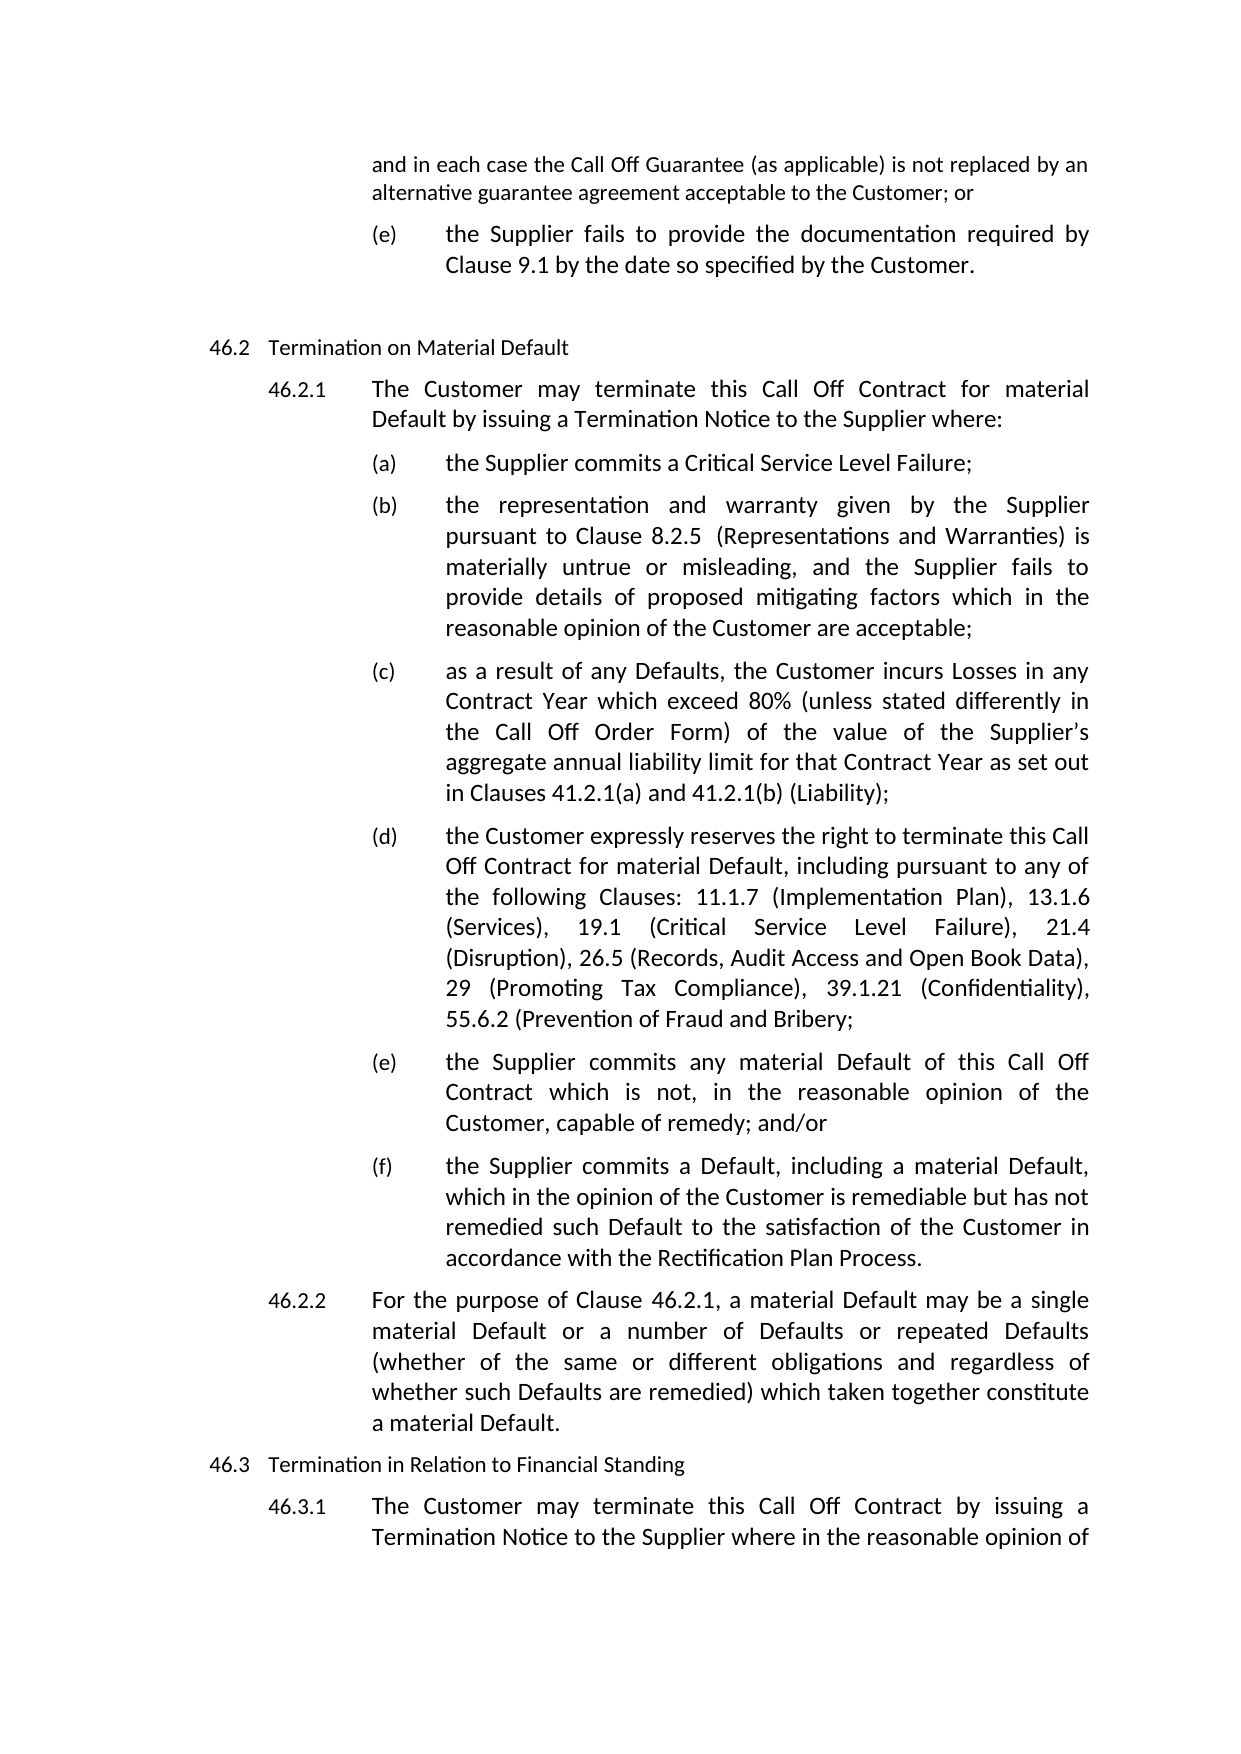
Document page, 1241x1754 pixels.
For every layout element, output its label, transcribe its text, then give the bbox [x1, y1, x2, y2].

list Termination on Material Default [209, 333, 1090, 361]
text as a result of any Defaults, the Customer incurs Losses in any Contract Year which exceed 80% (unless stated differently in the Call Off Order Form) of the value of the Supplier’s aggregate annual liability limit for that Contract Year as set out in Clauses 41.2.1(a) and 41.2.1(b) (Liability); [372, 655, 1090, 807]
text For the purpose of Clause 46.2.1, a material Default may be a single material Default or a number of Defaults or repeated Defaults (whether of the same or different obligations and regardless of whether such Defaults are remedied) which taken together constitute a material Default. [268, 1285, 1090, 1437]
text the Customer expressly reserves the right to terminate this Call Off Contract for material Default, including pursuant to any of the following Clauses: 11.1.7 (Implementation Plan), 13.1.6 (Services), 19.1 (Critical Service Level Failure), 21.4 (Disruption), 26.5 (Records, Audit Access and Open Book Data), 29 (Promoting Tax Compliance), 39.1.21 (Confidentiality), 55.6.2 (Prevention of Fraud and Bribery; [372, 820, 1090, 1033]
text the Supplier commits a Default, including a material Default, which in the opinion of the Customer is remediable but has not remedied such Default to the satisfaction of the Customer in accordance with the Rectification Plan Process. [372, 1150, 1090, 1272]
text the Supplier commits any material Default of this Call Off Contract which is not, in the reasonable opinion of the Customer, capable of remedy; and/or [372, 1046, 1090, 1138]
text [268, 1490, 1090, 1551]
text The Customer may terminate this Call Off Contract for material Default by issuing a Termination Notice to the Supplier where: [268, 373, 1090, 434]
text and in each case the Call Off Guarantee (as applicable) is not replaced by an alternative guarantee agreement acceptable to the Customer; or [372, 150, 1090, 206]
text the representation and warranty given by the Supplier pursuant to Clause 8.2.5 (Representations and Warranties) is materially untrue or misleading, and the Supplier fails to provide details of proposed mitigating factors which in the reasonable opinion of the Customer are acceptable; [372, 490, 1090, 642]
text the Supplier fails to provide the documentation required by Clause 9.1 by the date so specified by the Customer. [372, 218, 1090, 279]
text the Supplier commits a Critical Service Level Failure; [372, 447, 1090, 477]
list Termination in Relation to Financial Standing [209, 1450, 1090, 1478]
